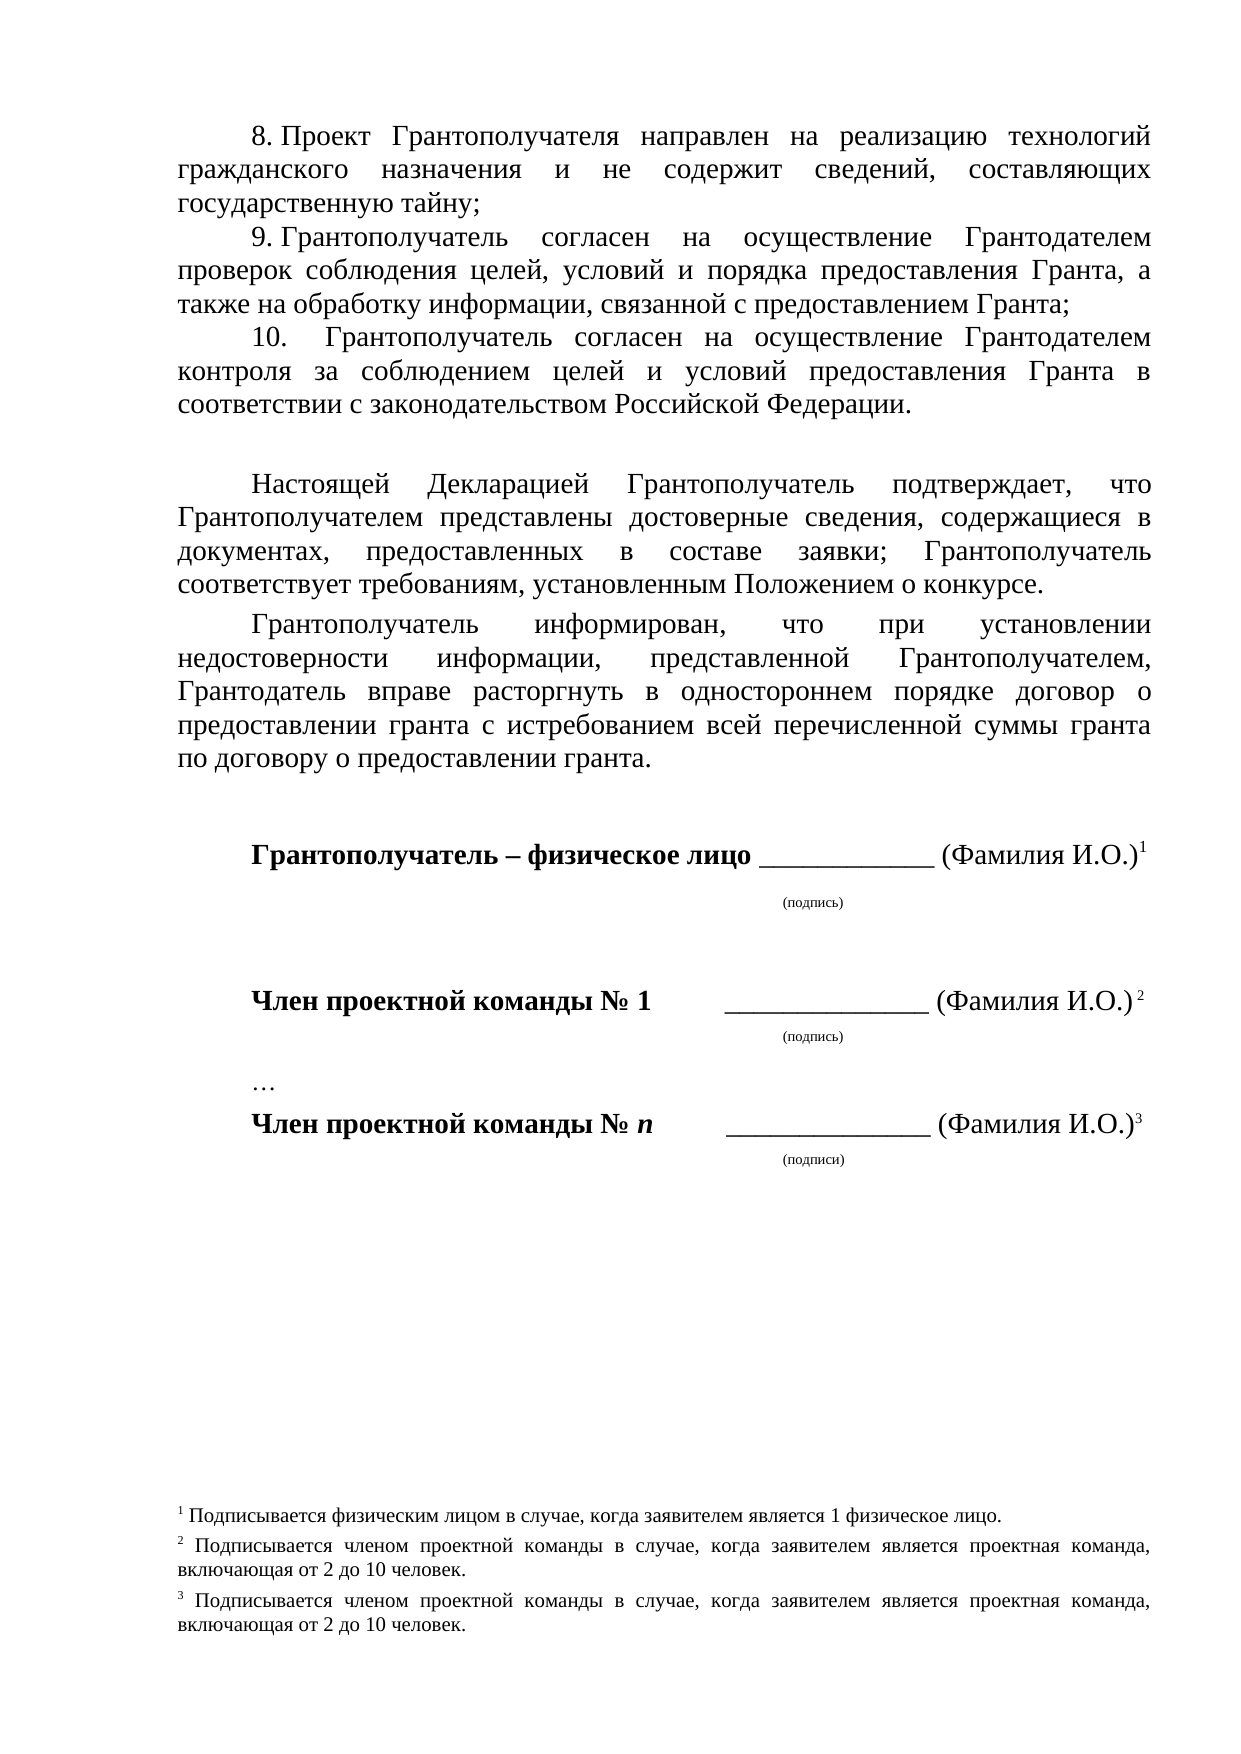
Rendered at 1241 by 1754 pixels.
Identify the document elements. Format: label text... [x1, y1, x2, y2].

text … [177, 1067, 1152, 1096]
text Член проектной команды № 1 ______________ (Фамилия И.О.) [177, 983, 1152, 1017]
list Грантополучатель согласен на осуществление Грантодателем контроля за соблюдением целей и условий предоставления Гранта в соответствии с законодательством Российской Федерации. [177, 319, 1152, 420]
list Грантополучатель согласен на осуществление Грантодателем проверок соблюдения целей, условий и порядка предоставления Гранта, а также на обработку информации, связанной с предоставлением Гранта; [177, 219, 1152, 319]
text Грантополучатель информирован, что при установлении недостоверности информации, представленной Грантополучателем, Грантодатель вправе расторгнуть в одностороннем порядке договор о предоставлении гранта с истребованием всей перечисленной суммы гранта по договору о предоставлении гранта. [177, 606, 1152, 774]
text Член проектной команды № n ______________ (Фамилия И.О.) [177, 1106, 1152, 1140]
text Грантополучатель – физическое лицо ____________ (Фамилия И.О.) [177, 837, 1152, 871]
text (подписи) [783, 1151, 1152, 1180]
list Проект Грантополучателя направлен на реализацию технологий гражданского назначения и не содержит сведений, составляющих государственную тайну; [177, 118, 1152, 219]
text (подпись) [783, 1028, 1152, 1057]
text Настоящей Декларацией Грантополучатель подтверждает, что Грантополучателем представлены достоверные сведения, содержащиеся в документах, предоставленных в составе заявки; Грантополучатель соответствует требованиям, установленным Положением о конкурсе. [177, 466, 1152, 600]
text (подпись) [783, 893, 1152, 922]
